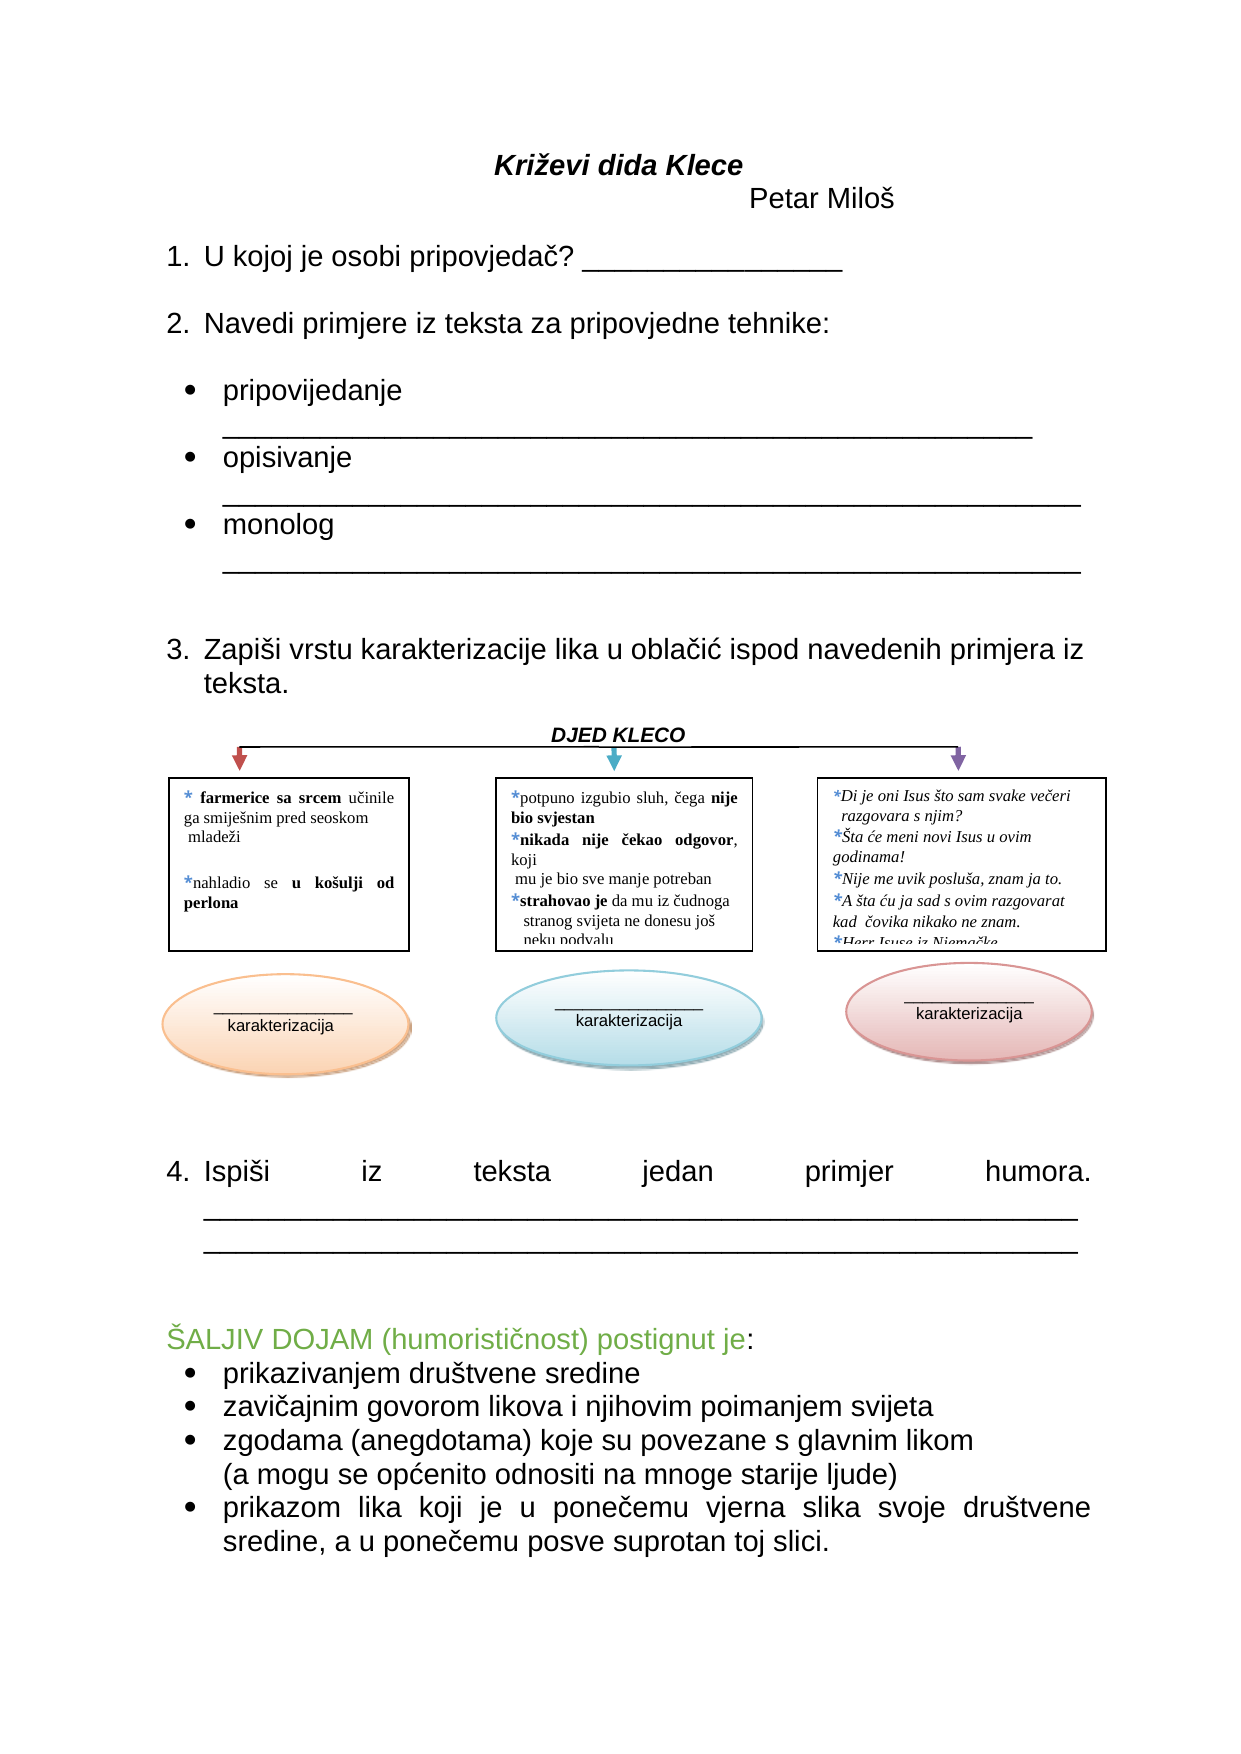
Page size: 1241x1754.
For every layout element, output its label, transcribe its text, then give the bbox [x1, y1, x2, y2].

list prikazom lika koji je u ponečemu vjerna slika svoje društvene sredine, a u ponečemu posve suprotan toj slici. [185, 1491, 1093, 1558]
list monolog _____________________________________________________ [185, 507, 1093, 575]
text DJED KLECO [516, 723, 1093, 747]
list opisivanje _____________________________________________________ [185, 440, 1093, 507]
list prikazivanjem društvene sredine [185, 1356, 1093, 1389]
list Ispiši iz teksta jedan primjer humora. ____________________________________________________________________________________________________________ [166, 1154, 1093, 1255]
text ŠALJIV DOJAM (humorističnost) postignut je: [166, 1322, 1093, 1356]
list zgodama (anegdotama) koje su povezane s glavnim likom [185, 1423, 1093, 1457]
list Zapiši vrstu karakterizacije lika u oblačić ispod navedenih primjera iz teksta. [166, 632, 1093, 699]
text (a mogu se općenito odnositi na mnoge starije ljude) [223, 1457, 1093, 1491]
text Petar Miloš [148, 181, 1093, 215]
list zavičajnim govorom likova i njihovim poimanjem svijeta [185, 1389, 1093, 1423]
text Križevi dida Klece [148, 148, 1093, 181]
list Navedi primjere iz teksta za pripovjedne tehnike: [166, 306, 1093, 339]
list pripovijedanje __________________________________________________ [185, 373, 1093, 440]
list U kojoj je osobi pripovjedač? ________________ [166, 239, 1093, 272]
